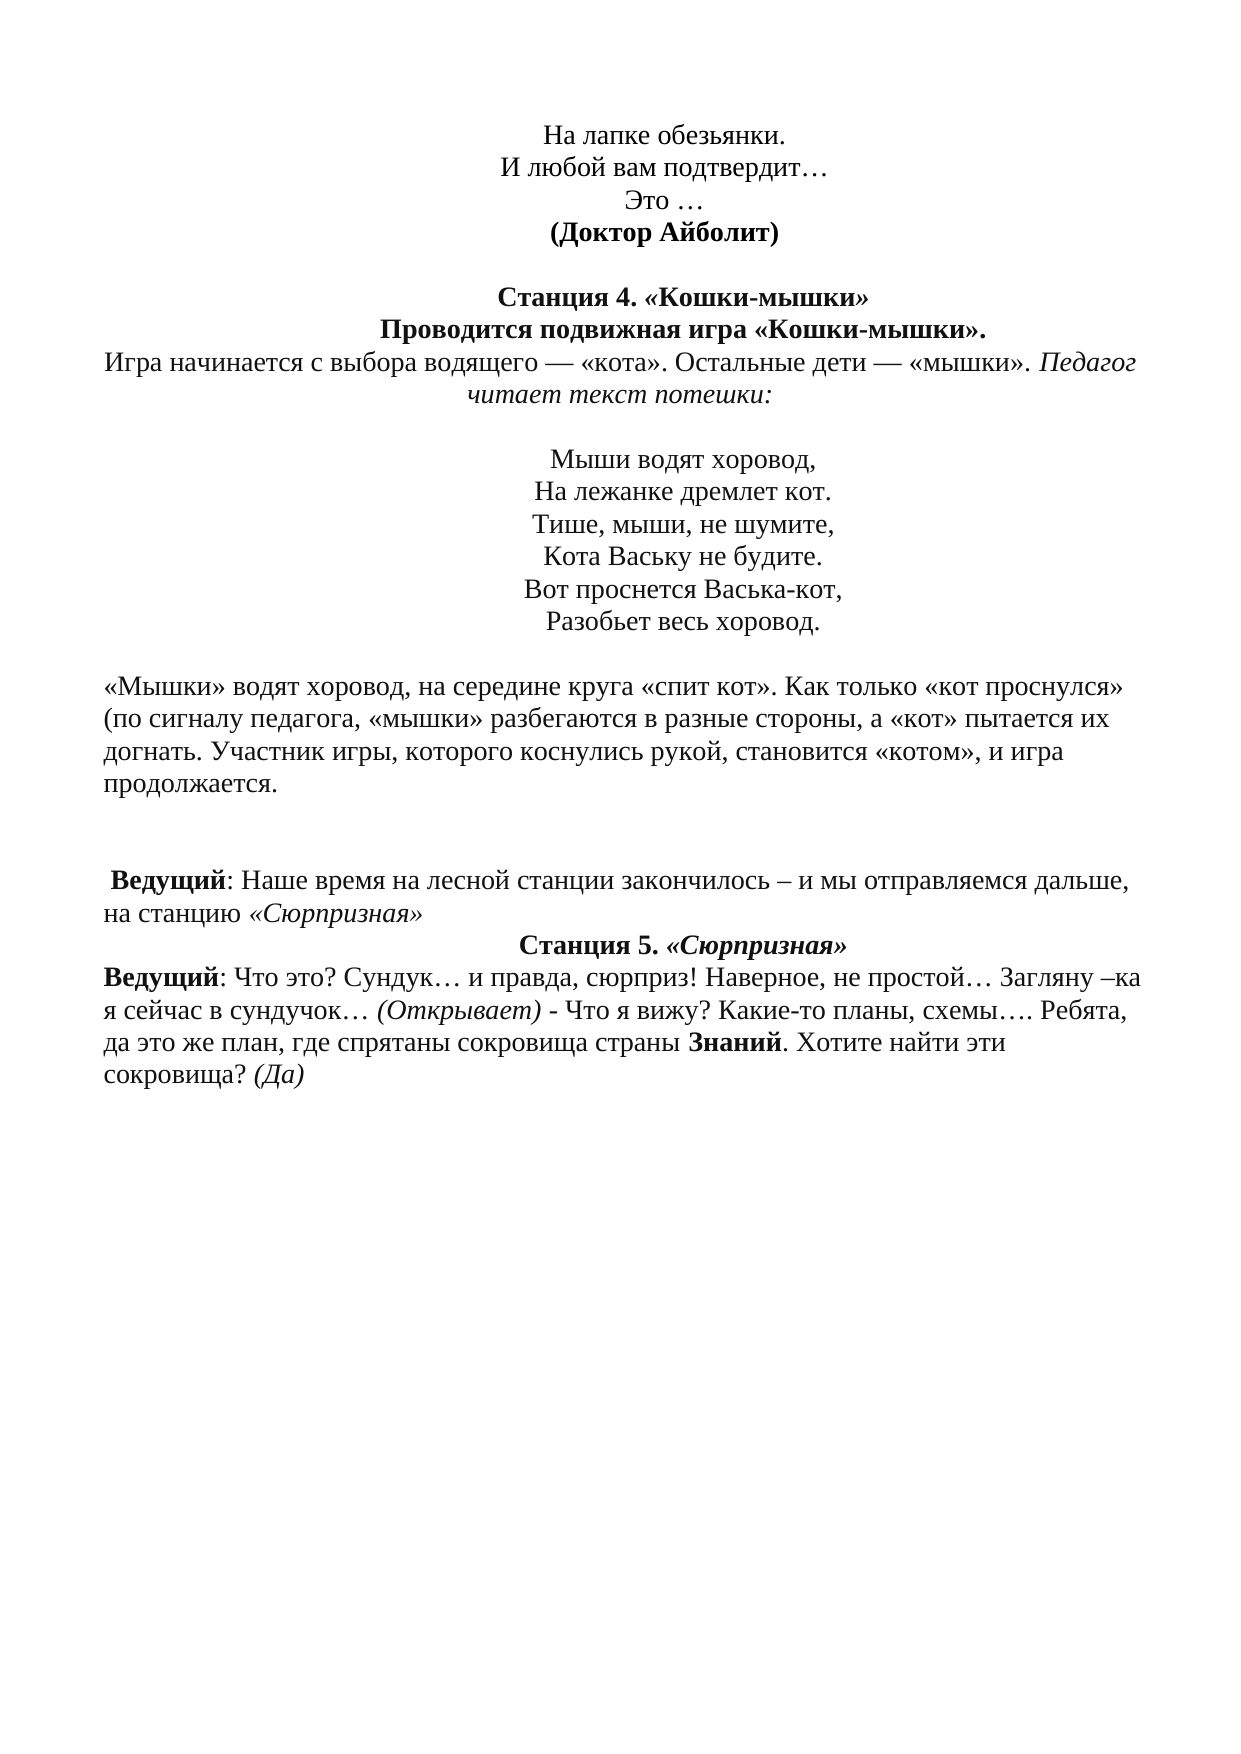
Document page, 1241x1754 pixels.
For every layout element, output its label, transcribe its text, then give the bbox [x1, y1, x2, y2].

text Тише, мыши, не шумите, [177, 507, 1152, 539]
text Разобьет весь хоровод. [177, 604, 1152, 636]
text Станция 5. «Сюрпризная» [177, 928, 1152, 960]
text Лечит он слонов и крыс, Бегемотов, зайцев, лис. Перевяжет ранку На лапке обезьянки. И любой вам подтвердит… Это … (Доктор Айболит) [704, 118, 1152, 248]
text Игра начинается с выбора водящего — «кота». Остальные дети — «мышки». Педагог читает текст потешки: [88, 345, 1152, 410]
text На лежанке дремлет кот. [177, 474, 1152, 507]
text Ведущий: Наше время на лесной станции закончилось – и мы отправляемся дальше, на станцию «Сюрпризная» [103, 863, 1152, 928]
text «Мышки» водят хоровод, на середине круга «спит кот». Как только «кот проснулся» (по сигналу педагога, «мышки» разбегаются в разные стороны, а «кот» пытается их догнать. Участник игры, которого коснулись рукой, становится «котом», и игра продолжается. [103, 669, 1152, 798]
text Мыши водят хоровод, [177, 442, 1152, 474]
text Станция 4. «Кошки-мышки» [177, 280, 1152, 312]
text Вот проснется Васька-кот, [177, 572, 1152, 604]
text Проводится подвижная игра «Кошки-мышки». [177, 312, 1152, 345]
text Лечит он слонов и крыс, Бегемотов, зайцев, лис. Перевяжет ранку На лапке обезьянки. И любой вам подтвердит… Это … (Доктор Айболит) [177, 118, 624, 248]
text Ведущий: Что это? Сундук… и правда, сюрприз! Наверное, не простой… Загляну –ка я сейчас в сундучок… (Открывает) - Что я вижу? Какие-то планы, схемы…. Ребята, да это же план, где спрятаны сокровища страны Знаний. Хотите найти эти сокровища? (Да) [103, 960, 1152, 1090]
text Кота Ваську не будите. [177, 539, 1152, 572]
